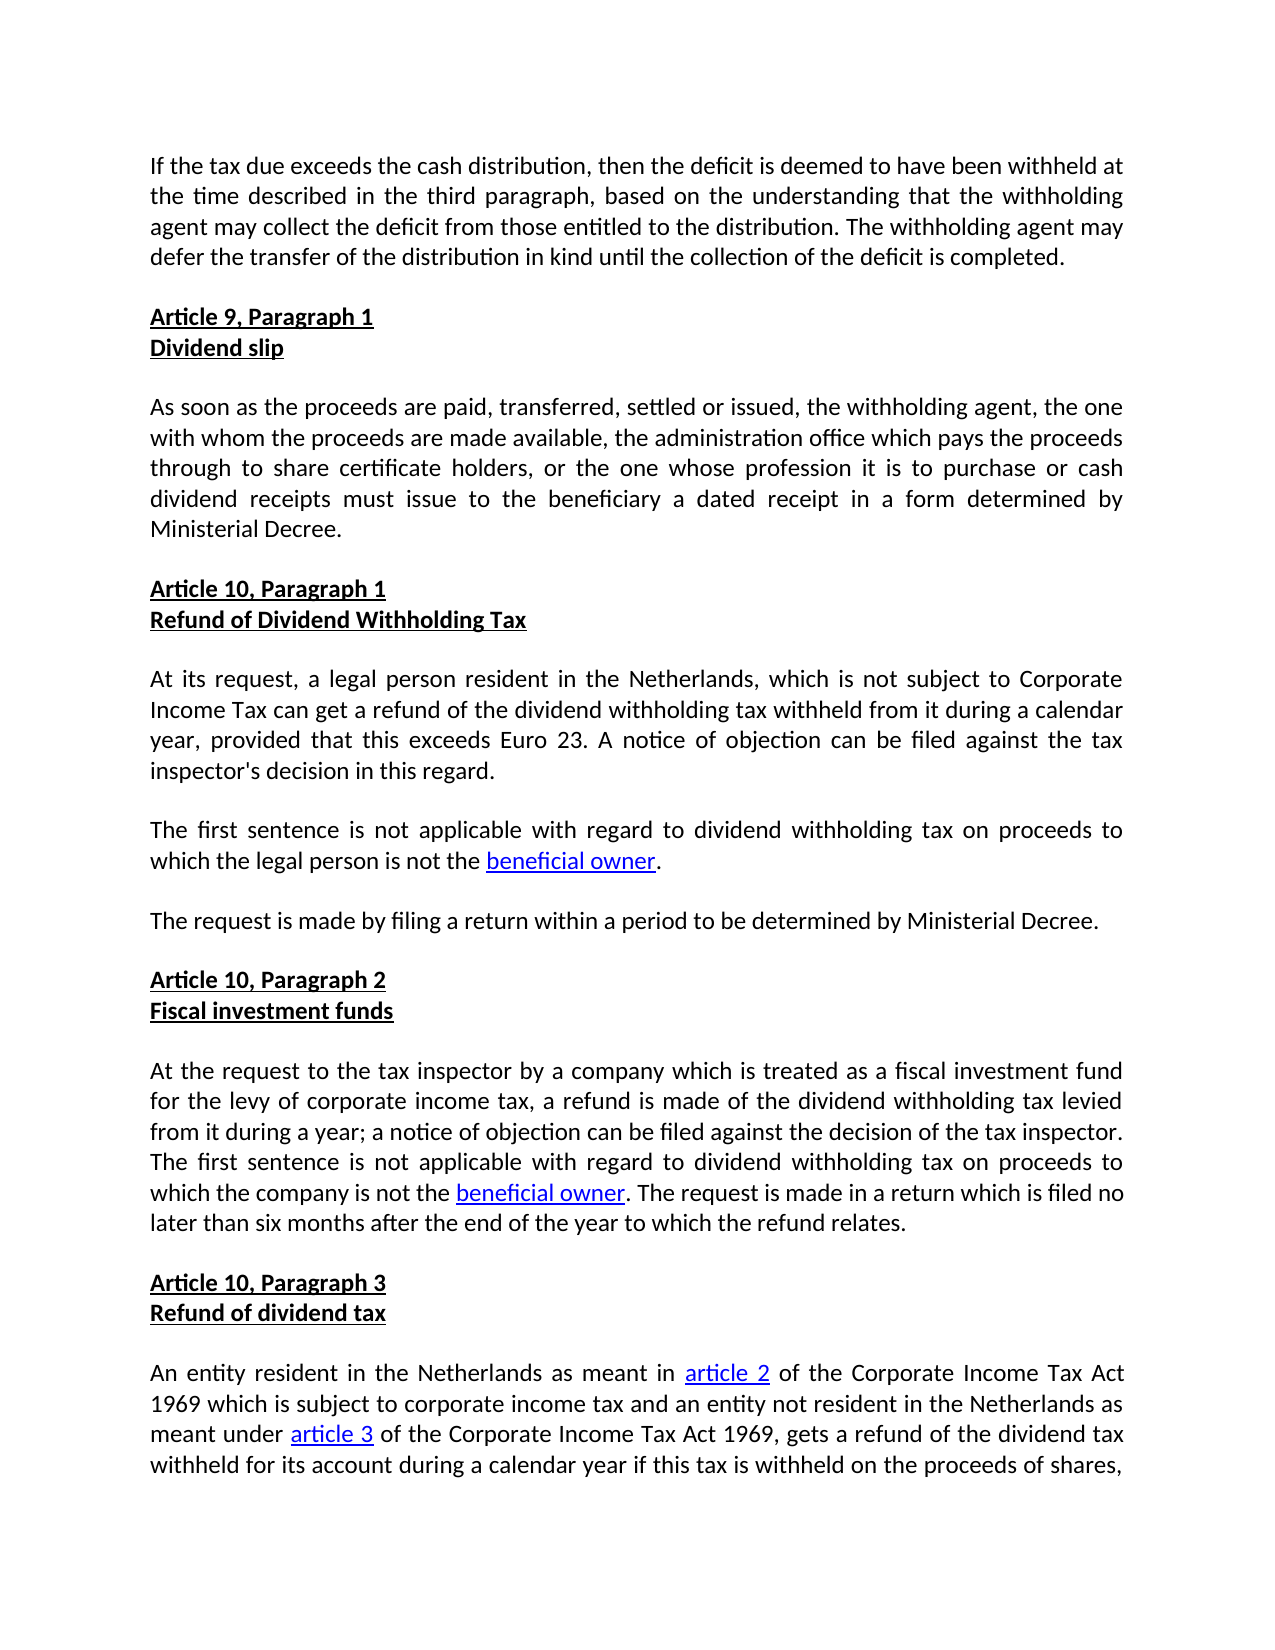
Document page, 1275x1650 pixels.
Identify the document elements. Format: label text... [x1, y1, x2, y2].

subtitle Article 9, Paragraph 1 Dividend slip [150, 301, 1125, 362]
subtitle Article 10, Paragraph 2 Fiscal investment funds [150, 964, 1125, 1026]
text At its request, a legal person resident in the Netherlands, which is not subject to Corporate Income Tax can get a refund of the dividend withholding tax withheld from it during a calendar year, provided that this exceeds Euro 23. A notice of objection can be filed against the tax inspector's decision in this regard. [150, 663, 1125, 786]
text The first sentence is not applicable with regard to dividend withholding tax on proceeds to which the legal person is not the beneficial owner. [150, 815, 1125, 876]
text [150, 1357, 1125, 1479]
subtitle Article 10, Paragraph 1 Refund of Dividend Withholding Tax [150, 573, 1125, 634]
text At the request to the tax inspector by a company which is treated as a fiscal investment fund for the levy of corporate income tax, a refund is made of the dividend withholding tax levied from it during a year; a notice of objection can be filed against the decision of the tax inspector. The first sentence is not applicable with regard to dividend withholding tax on proceeds to which the company is not the beneficial owner. The request is made in a return which is filed no later than six months after the end of the year to which the refund relates. [150, 1055, 1125, 1238]
text As soon as the proceeds are paid, transferred, settled or issued, the withholding agent, the one with whom the proceeds are made available, the administration office which pays the proceeds through to share certificate holders, or the one whose profession it is to purchase or cash dividend receipts must issue to the beneficiary a dated receipt in a form determined by Ministerial Decree. [150, 391, 1125, 544]
text The request is made by filing a return within a period to be determined by Ministerial Decree. [150, 905, 1125, 935]
text If the tax due exceeds the cash distribution, then the deficit is deemed to have been withheld at the time described in the third paragraph, based on the understanding that the withholding agent may collect the deficit from those entitled to the distribution. The withholding agent may defer the transfer of the distribution in kind until the collection of the deficit is completed. [150, 150, 1125, 272]
subtitle Article 10, Paragraph 3 Refund of dividend tax [150, 1267, 1125, 1328]
